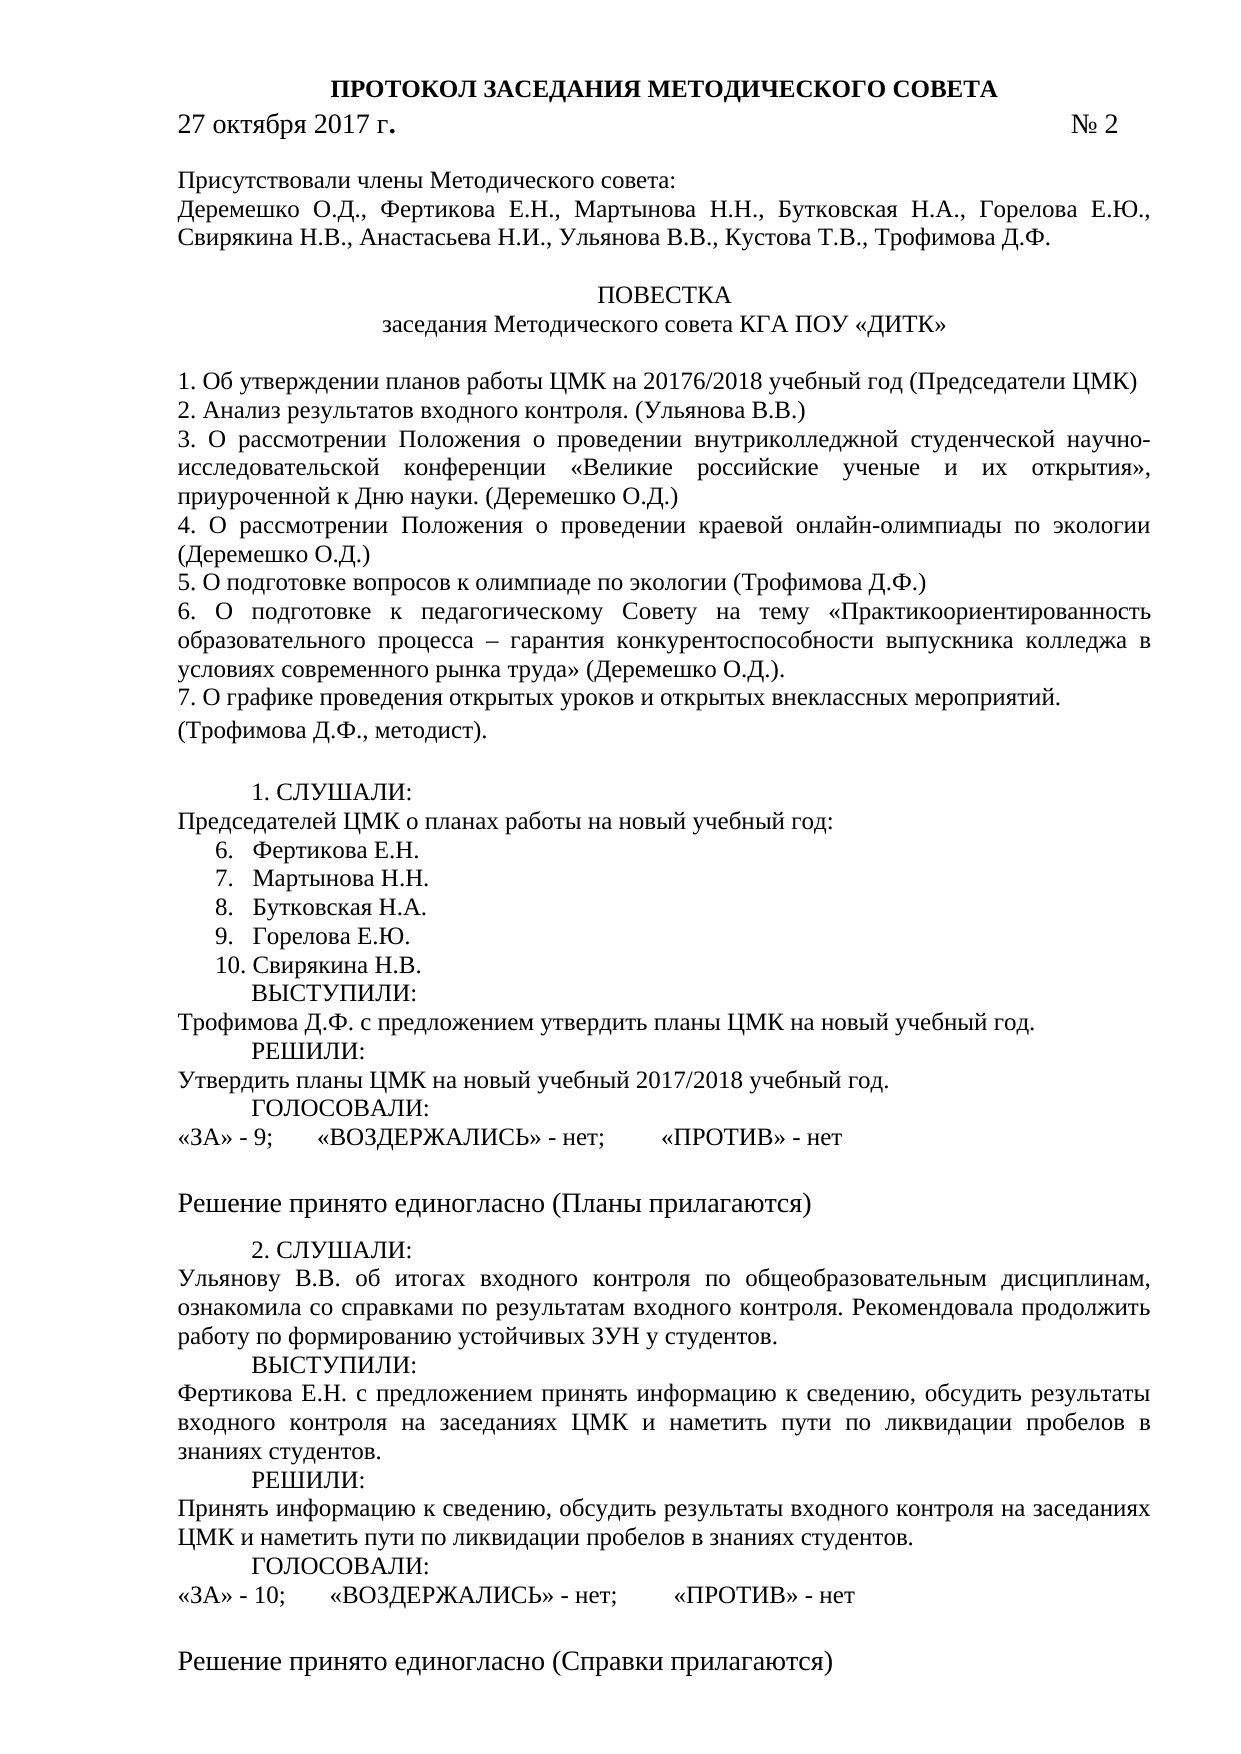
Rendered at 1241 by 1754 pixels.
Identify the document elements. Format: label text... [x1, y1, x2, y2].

text 2. СЛУШАЛИ: [177, 1235, 1152, 1263]
text ГОЛОСОВАЛИ: [177, 1093, 1152, 1122]
text 3. О рассмотрении Положения о проведении внутриколледжной студенческой научно-исследовательской конференции «Великие российские ученые и их открытия», приуроченной к Дню науки. (Деремешко О.Д.) [177, 424, 1152, 510]
text 7. О графике проведения открытых уроков и открытых внеклассных мероприятий. (Трофимова Д.Ф., методист). [177, 682, 1152, 744]
text Принять информацию к сведению, обсудить результаты входного контроля на заседаниях ЦМК и наметить пути по ликвидации пробелов в знаниях студентов. [177, 1493, 1152, 1551]
text Решение принято единогласно (Справки прилагаются) [177, 1644, 1152, 1676]
text Трофимова Д.Ф. с предложением утвердить планы ЦМК на новый учебный год. [177, 1007, 1152, 1036]
text 2. Анализ результатов входного контроля. (Ульянова В.В.) [177, 395, 1152, 424]
list Бутковская Н.А. [215, 892, 1152, 921]
text заседания Методического совета КГА ПОУ «ДИТК» [177, 309, 1152, 337]
text 1. Об утверждении планов работы ЦМК на 20176/2018 учебный год (Председатели ЦМК) [177, 366, 1152, 395]
text РЕШИЛИ: [177, 1036, 1152, 1065]
text ПРОТОКОЛ ЗАСЕДАНИЯ МЕТОДИЧЕСКОГО СОВЕТА [177, 74, 1152, 103]
text Деремешко О.Д., Фертикова Е.Н., Мартынова Н.Н., Бутковская Н.А., Горелова Е.Ю., Свирякина Н.В., Анастасьева Н.И., Ульянова В.В., Кустова Т.В., Трофимова Д.Ф. [177, 194, 1152, 251]
text 27 октября 2017 г. № 2 [177, 107, 1152, 139]
text «ЗА» - 10; «ВОЗДЕРЖАЛИСЬ» - нет; «ПРОТИВ» - нет [177, 1580, 1152, 1608]
text 5. О подготовке вопросов к олимпиаде по экологии (Трофимова Д.Ф.) [177, 567, 1152, 596]
text ВЫСТУПИЛИ: [177, 978, 1152, 1007]
list Горелова Е.Ю. [215, 921, 1152, 950]
text Присутствовали члены Методического совета: [177, 165, 1152, 194]
list Свирякина Н.В. [215, 950, 1152, 978]
text ПОВЕСТКА [177, 280, 1152, 309]
text Решение принято единогласно (Планы прилагаются) [177, 1186, 1152, 1218]
list Фертикова Е.Н. [215, 835, 1152, 863]
text 4. О рассмотрении Положения о проведении краевой онлайн-олимпиады по экологии (Деремешко О.Д.) [177, 510, 1152, 567]
text Председателей ЦМК о планах работы на новый учебный год: [177, 806, 1152, 835]
text ГОЛОСОВАЛИ: [177, 1551, 1152, 1580]
text РЕШИЛИ: [177, 1465, 1152, 1493]
text Утвердить планы ЦМК на новый учебный 2017/2018 учебный год. [177, 1065, 1152, 1093]
text 6. О подготовке к педагогическому Совету на тему «Практикоориентированность образовательного процесса – гарантия конкурентоспособности выпускника колледжа в условиях современного рынка труда» (Деремешко О.Д.). [177, 596, 1152, 682]
text 1. СЛУШАЛИ: [177, 777, 1152, 806]
text Ульянову В.В. об итогах входного контроля по общеобразовательным дисциплинам, ознакомила со справками по результатам входного контроля. Рекомендовала продолжить работу по формированию устойчивых ЗУН у студентов. [177, 1263, 1152, 1350]
text «ЗА» - 9; «ВОЗДЕРЖАЛИСЬ» - нет; «ПРОТИВ» - нет [177, 1122, 1152, 1151]
text ВЫСТУПИЛИ: [177, 1350, 1152, 1378]
text Фертикова Е.Н. с предложением принять информацию к сведению, обсудить результаты входного контроля на заседаниях ЦМК и наметить пути по ликвидации пробелов в знаниях студентов. [177, 1378, 1152, 1465]
list Мартынова Н.Н. [215, 863, 1152, 892]
